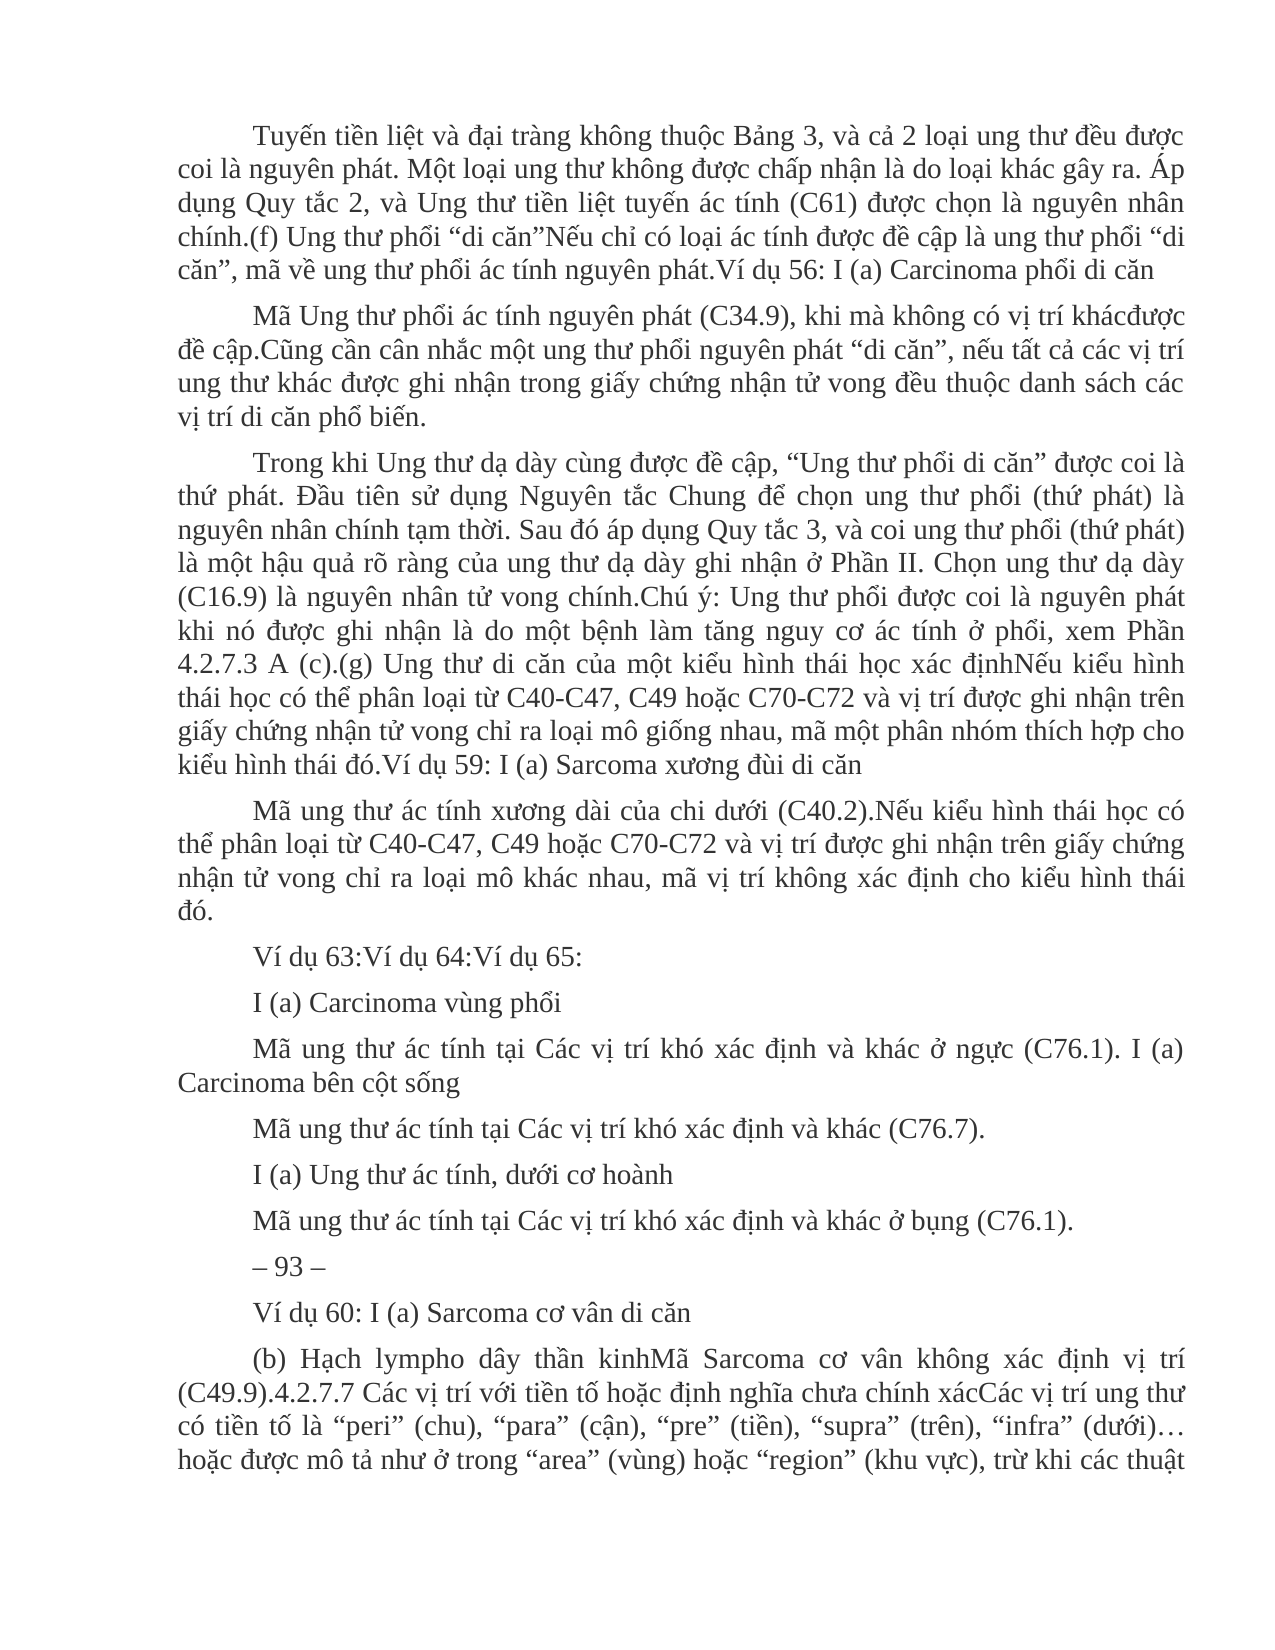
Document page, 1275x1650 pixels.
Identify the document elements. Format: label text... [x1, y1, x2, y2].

text – 93 – [177, 1249, 1186, 1283]
text Ví dụ 63:Ví dụ 64:Ví dụ 65: [177, 939, 1186, 973]
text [177, 1341, 1186, 1476]
text Mã ung thư ác tính tại Các vị trí khó xác định và khác ở ngực (C76.1). I (a) Carcinoma bên cột sống [177, 1032, 1186, 1099]
text I (a) Ung thư ác tính, dưới cơ hoành [177, 1157, 1186, 1191]
text Tuyến tiền liệt và đại tràng không thuộc Bảng 3, và cả 2 loại ung thư đều được coi là nguyên phát. Một loại ung thư không được chấp nhận là do loại khác gây ra. Áp dụng Quy tắc 2, và Ung thư tiền liệt tuyến ác tính (C61) được chọn là nguyên nhân chính.(f) Ung thư phổi “di căn”Nếu chỉ có loại ác tính được đề cập là ung thư phổi “di căn”, mã về ung thư phổi ác tính nguyên phát.Ví dụ 56: I (a) Carcinoma phổi di căn [177, 118, 1186, 286]
text Ví dụ 60: I (a) Sarcoma cơ vân di căn [177, 1295, 1186, 1329]
text Mã ung thư ác tính xương dài của chi dưới (C40.2).Nếu kiểu hình thái học có thể phân loại từ C40-C47, C49 hoặc C70-C72 và vị trí được ghi nhận trên giấy chứng nhận tử vong chỉ ra loại mô khác nhau, mã vị trí không xác định cho kiểu hình thái đó. [177, 793, 1186, 927]
text Mã ung thư ác tính tại Các vị trí khó xác định và khác ở bụng (C76.1). [177, 1203, 1186, 1237]
text Mã Ung thư phổi ác tính nguyên phát (C34.9), khi mà không có vị trí khácđược đề cập.Cũng cần cân nhắc một ung thư phổi nguyên phát “di căn”, nếu tất cả các vị trí ung thư khác được ghi nhận trong giấy chứng nhận tử vong đều thuộc danh sách các vị trí di căn phổ biến. [177, 298, 1186, 432]
text I (a) Carcinoma vùng phổi [177, 986, 1186, 1019]
text Trong khi Ung thư dạ dày cùng được đề cập, “Ung thư phổi di căn” được coi là thứ phát. Đầu tiên sử dụng Nguyên tắc Chung để chọn ung thư phổi (thứ phát) là nguyên nhân chính tạm thời. Sau đó áp dụng Quy tắc 3, và coi ung thư phổi (thứ phát) là một hậu quả rõ ràng của ung thư dạ dày ghi nhận ở Phần II. Chọn ung thư dạ dày (C16.9) là nguyên nhân tử vong chính.Chú ý: Ung thư phổi được coi là nguyên phát khi nó được ghi nhận là do một bệnh làm tăng nguy cơ ác tính ở phổi, xem Phần 4.2.7.3 A (c).(g) Ung thư di căn của một kiểu hình thái học xác địnhNếu kiểu hình thái học có thể phân loại từ C40-C47, C49 hoặc C70-C72 và vị trí được ghi nhận trên giấy chứng nhận tử vong chỉ ra loại mô giống nhau, mã một phân nhóm thích hợp cho kiểu hình thái đó.Ví dụ 59: I (a) Sarcoma xương đùi di căn [177, 445, 1186, 780]
text Mã ung thư ác tính tại Các vị trí khó xác định và khác (C76.7). [177, 1111, 1186, 1145]
